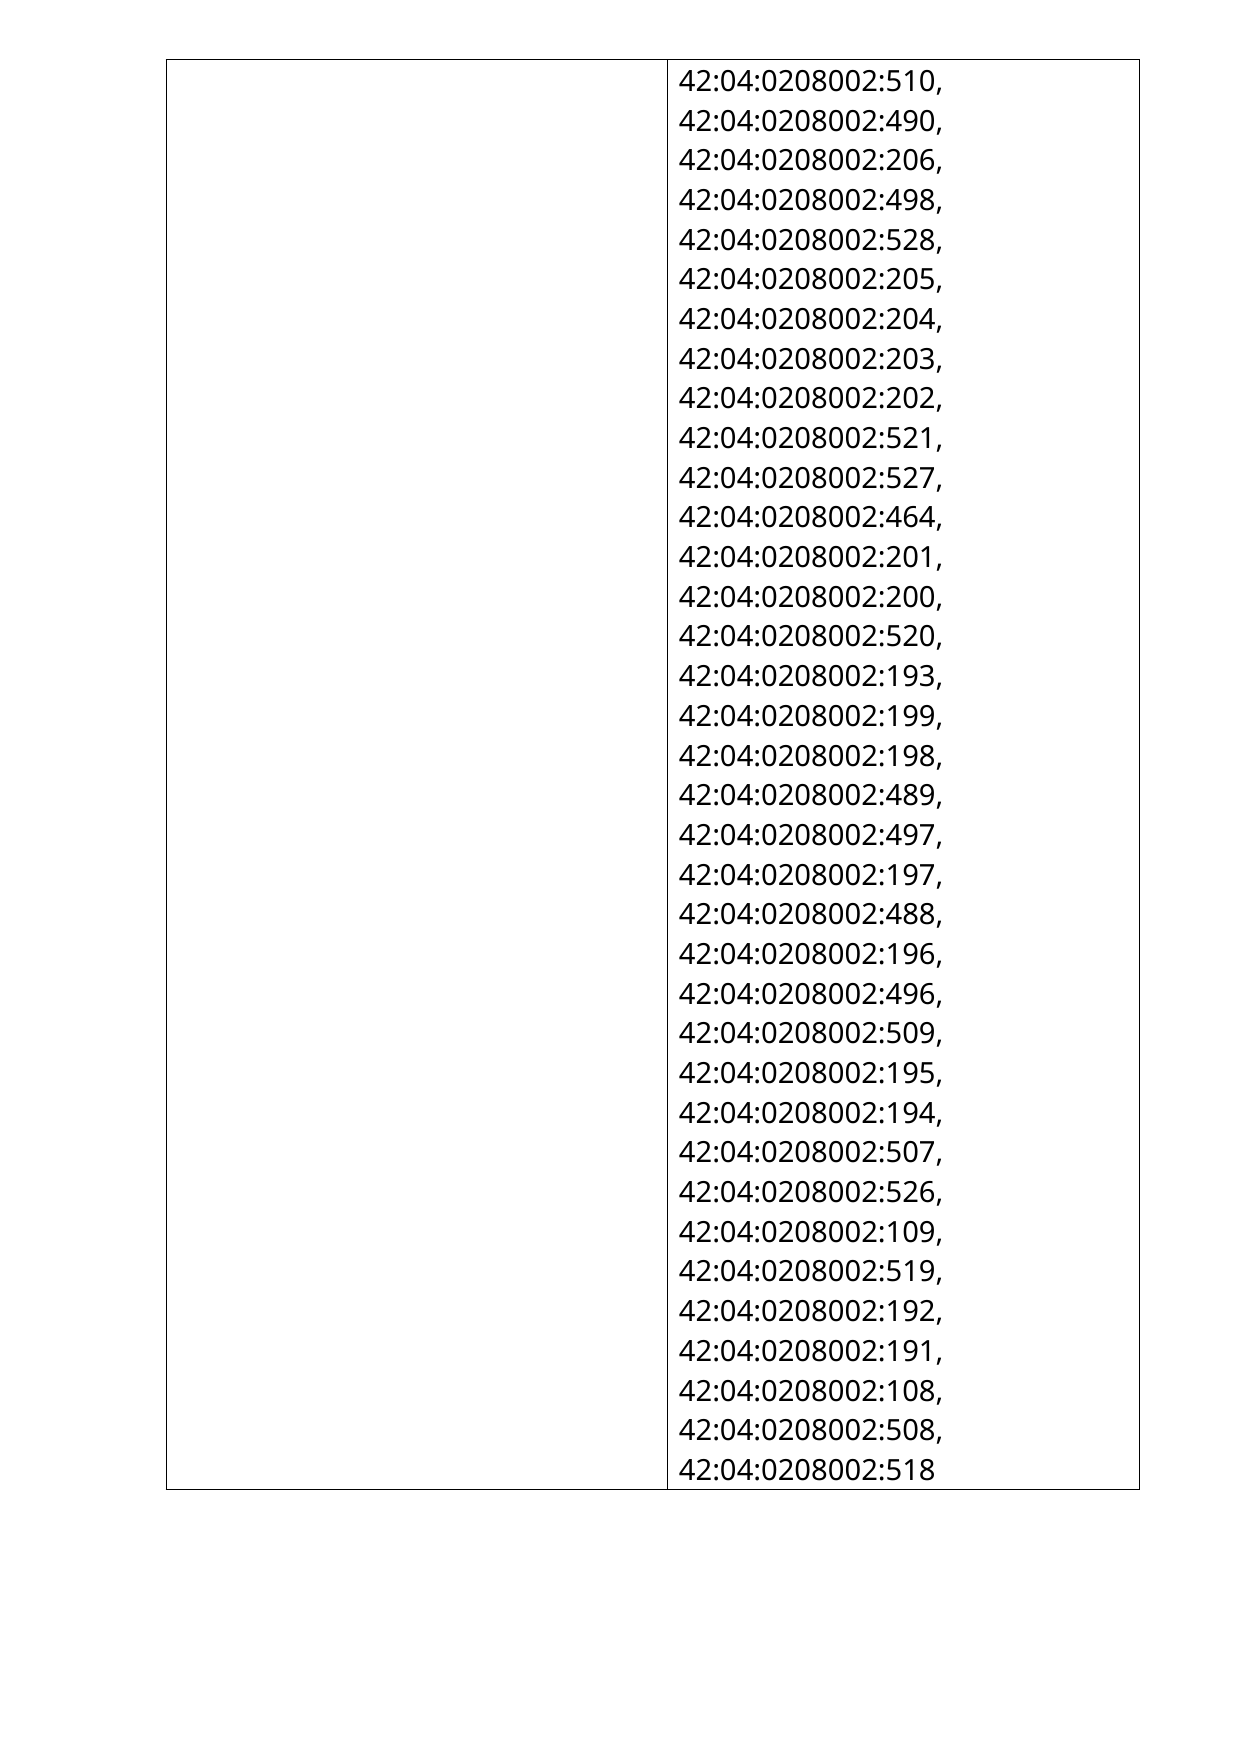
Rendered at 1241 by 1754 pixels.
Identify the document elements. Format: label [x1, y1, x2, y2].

table_cell [167, 60, 667, 1489]
table_cell [668, 60, 1139, 1489]
